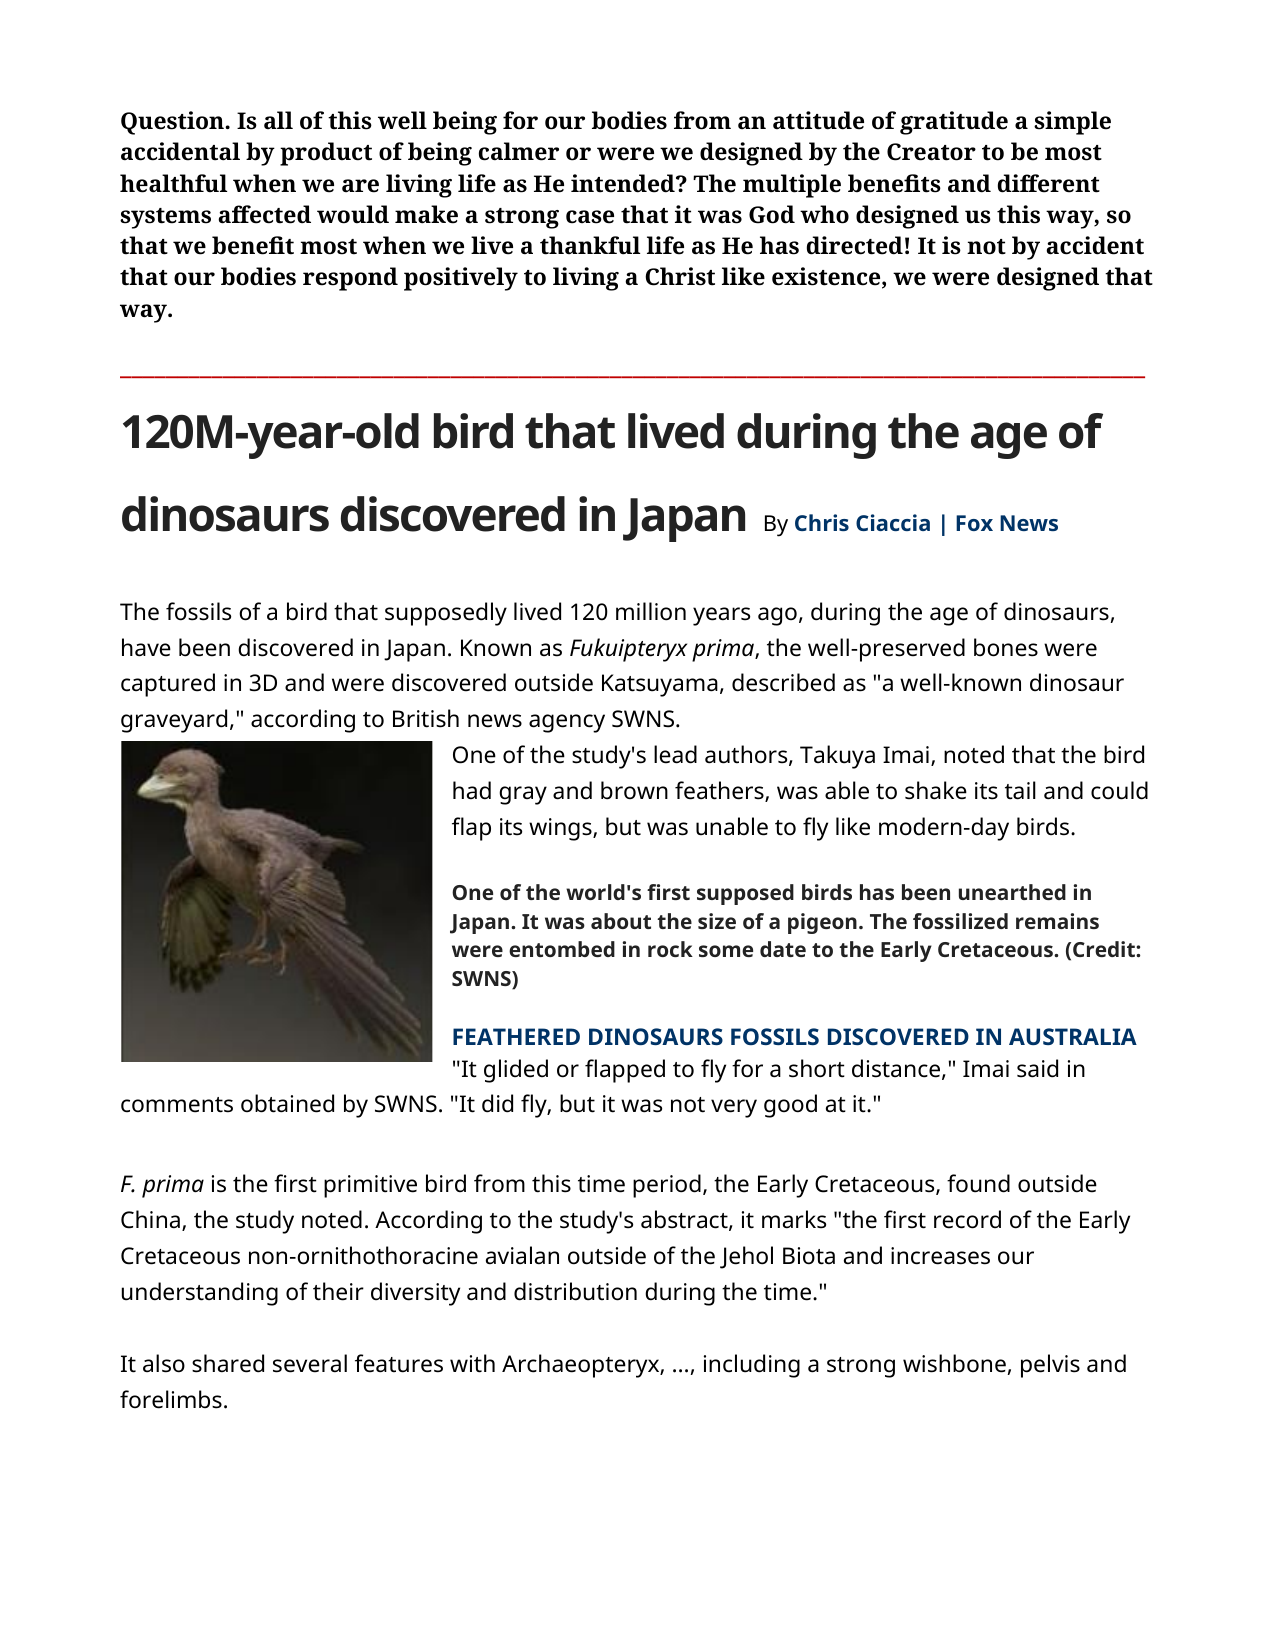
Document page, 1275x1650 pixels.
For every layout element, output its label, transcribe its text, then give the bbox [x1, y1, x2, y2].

text One of the study's lead authors, Takuya Imai, noted that the bird had gray and brown feathers, was able to shake its tail and could flap its wings, but was unable to fly like modern-day birds. [120, 739, 1155, 842]
picture [120, 741, 433, 1061]
text 120M-year-old bird that lived during the age of dinosaurs discovered in Japan By Chris Ciaccia | Fox News [120, 400, 1155, 547]
text One of the world's first supposed birds has been unearthed in Japan. It was about the size of a pigeon. The fossilized remains were entombed in rock some date to the Early Cretaceous. (Credit: SWNS) [433, 878, 1155, 992]
text "It glided or flapped to fly for a short distance," Imai said in comments obtained by SWNS. "It did fly, but it was not very good at it." [120, 1052, 1155, 1120]
text F. prima is the first primitive bird from this time period, the Early Cretaceous, found outside China, the study noted. According to the study's abstract, it marks "the first record of the Early Cretaceous non-ornithothoracine avialan outside of the Jehol Biota and increases our understanding of their diversity and distribution during the time." [120, 1168, 1155, 1307]
text FEATHERED DINOSAURS FOSSILS DISCOVERED IN AUSTRALIA [433, 1009, 1155, 1052]
text The fossils of a bird that supposedly lived 120 million years ago, during the age of dinosaurs, have been discovered in Japan. Known as Fukuipteryx prima, the well-preserved bones were captured in 3D and were discovered outside Katsuyama, described as "a well-known dinosaur graveyard," according to British news agency SWNS. [120, 596, 1155, 734]
text Question. Is all of this well being for our bodies from an attitude of gratitude a simple accidental by product of being calmer or were we designed by the Creator to be most healthful when we are living life as He intended? The multiple benefits and different systems affected would make a strong case that it was God who designed us this way, so that we benefit most when we live a thankful life as He has directed! It is not by accident that our bodies respond positively to living a Christ like existence, we were designed that way. [120, 105, 1155, 324]
text It also shared several features with Archaeopteryx, …, including a strong wishbone, pelvis and forelimbs. [120, 1348, 1155, 1415]
text __________________________________________________________________________________________ [120, 353, 1155, 381]
